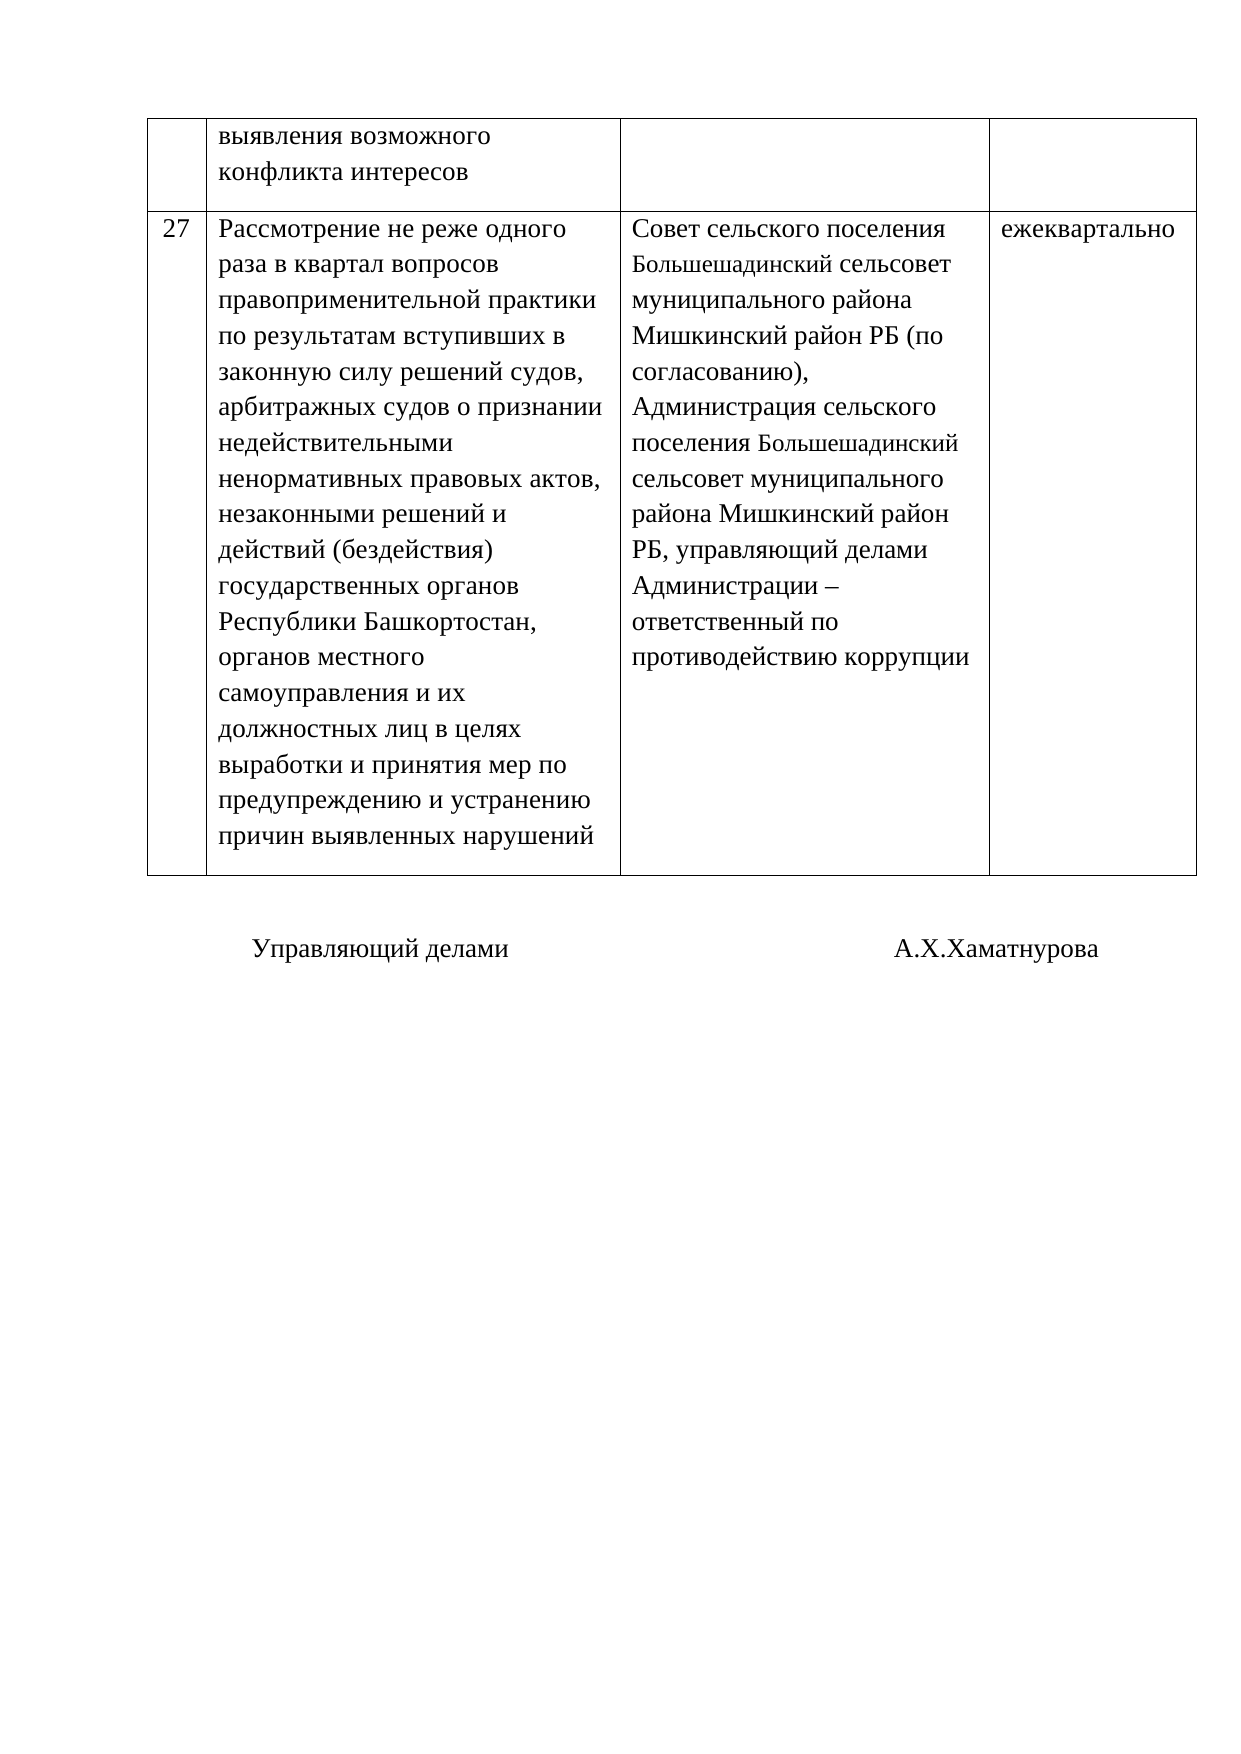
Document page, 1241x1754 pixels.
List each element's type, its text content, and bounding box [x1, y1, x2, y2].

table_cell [621, 119, 989, 211]
text Управляющий делами А.Х.Хаматнурова [177, 933, 1152, 964]
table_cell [207, 119, 620, 211]
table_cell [990, 119, 1196, 211]
table_cell Совет сельского поселения Большешадинский сельсовет муниципального района Мишкинский район РБ (по согласованию), Администрация сельского поселения Большешадинский сельсовет муниципального района Мишкинский район РБ, управляющий делами Администрации – ответственный по противодействию коррупции [621, 212, 989, 875]
table_cell 27 [148, 212, 206, 875]
table_cell Рассмотрение не реже одного раза в квартал вопросов правоприменительной практики по результатам вступивших в законную силу решений судов, арбитражных судов о признании недействительными ненормативных правовых актов, незаконными решений и действий (бездействия) государственных органов Республики Башкортостан, органов местного самоуправления и их должностных лиц в целях выработки и принятия мер по предупреждению и устранению причин выявленных нарушений [207, 212, 620, 875]
table_cell ежеквартально [990, 212, 1196, 875]
table_cell 26 [148, 119, 206, 211]
